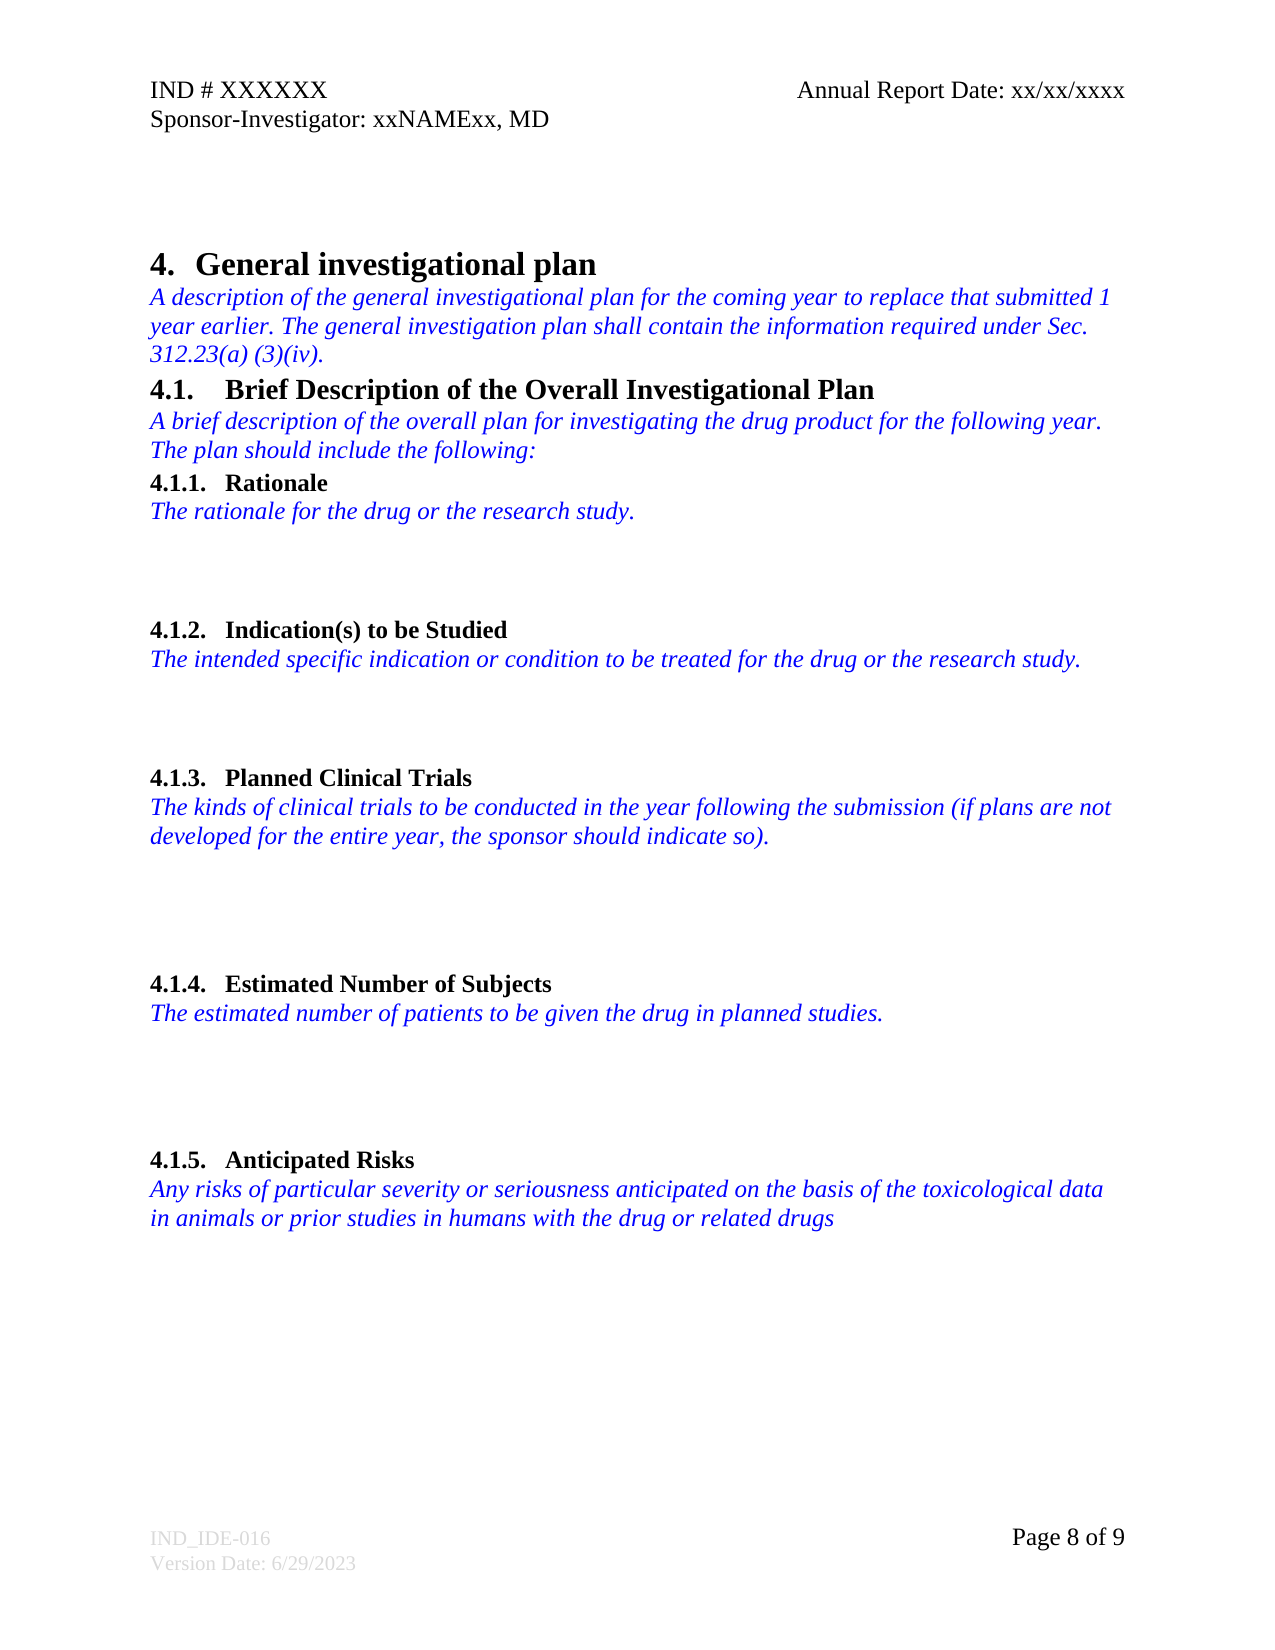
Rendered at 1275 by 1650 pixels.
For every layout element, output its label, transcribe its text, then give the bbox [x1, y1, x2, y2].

subtitle Indication(s) to be Studied [150, 616, 1125, 644]
text Any risks of particular severity or seriousness anticipated on the basis of the toxicological data in animals or prior studies in humans with the drug or related drugs [150, 1174, 1125, 1232]
text The intended specific indication or condition to be treated for the drug or the research study. [150, 644, 1125, 673]
subtitle Anticipated Risks [150, 1146, 1125, 1174]
text The estimated number of patients to be given the drug in planned studies. [150, 998, 1125, 1026]
subtitle Brief Description of the Overall Investigational Plan [150, 372, 1125, 406]
text A description of the general investigational plan for the coming year to replace that submitted 1 year earlier. The general investigation plan shall contain the information required under Sec. 312.23(a) (3)(iv). [150, 282, 1125, 368]
text The rationale for the drug or the research study. [150, 496, 1125, 525]
subtitle Planned Clinical Trials [150, 763, 1125, 792]
subtitle Estimated Number of Subjects [150, 969, 1125, 998]
subtitle Rationale [150, 468, 1125, 496]
subtitle General investigational plan [150, 244, 1125, 282]
text The kinds of clinical trials to be conducted in the year following the submission (if plans are not developed for the entire year, the sponsor should indicate so). [150, 792, 1125, 850]
text A brief description of the overall plan for investigating the drug product for the following year. The plan should include the following: [150, 406, 1125, 463]
